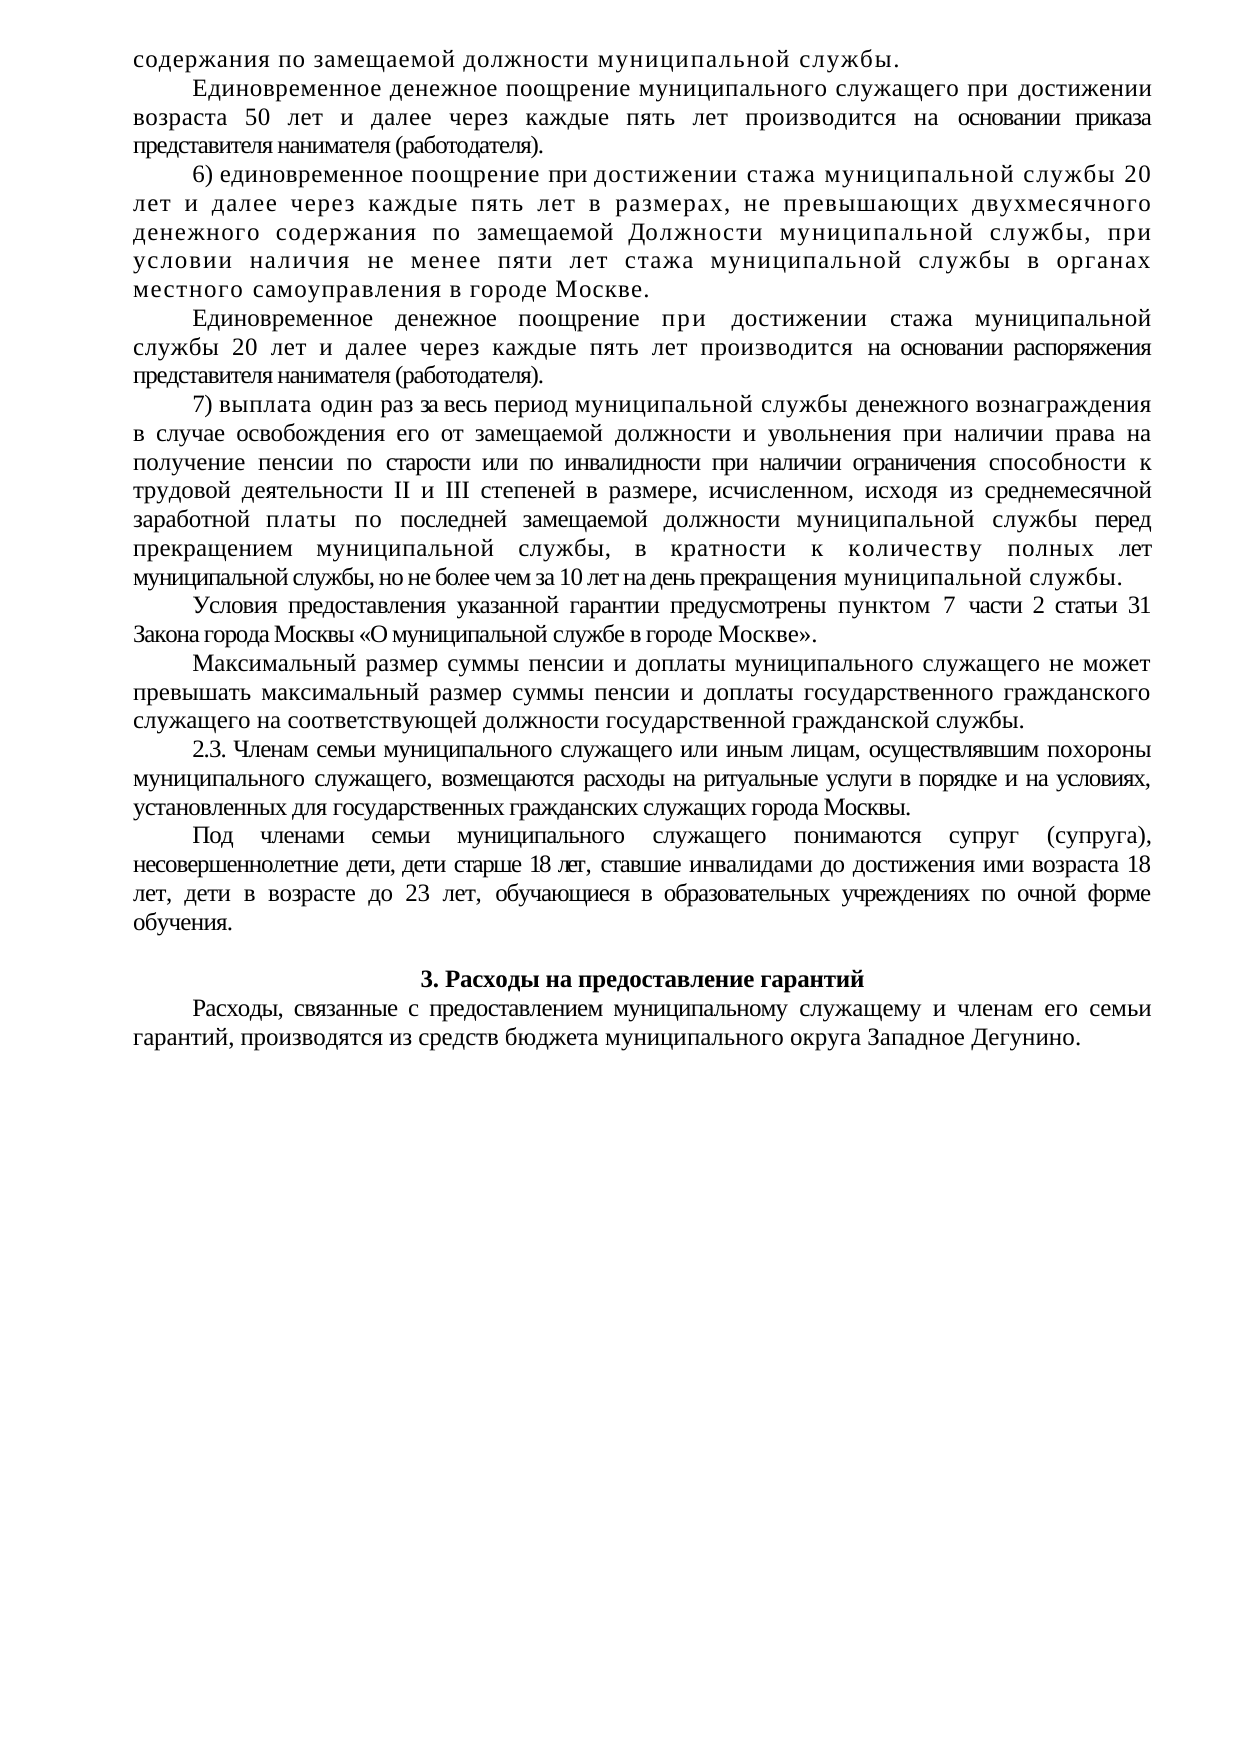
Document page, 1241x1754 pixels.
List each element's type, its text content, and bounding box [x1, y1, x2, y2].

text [133, 44, 1152, 73]
text 7) выплата один раз за весь период муниципальной службы денежного вознаграждения в случае освобождения его от замещаемой должности и увольнения при наличии права на получение пенсии по старости или по инвалидности при наличии ограничения способности к трудовой деятельности II и III степеней в размере, исчисленном, исходя из среднемесячной заработной платы по последней замещаемой должности муниципальной службы перед прекращением муниципальной службы, в кратности к количеству полных лет муниципальной службы, но не более чем за 10 лет на день прекращения муниципальной службы. [133, 389, 1152, 591]
text 3. Расходы на предоставление гарантий [133, 964, 1152, 993]
text Максимальный размер суммы пенсии и доплаты муниципального служащего не может превышать максимальный размер суммы пенсии и доплаты государственного гражданского служащего на соответствующей должности государственной гражданской службы. [133, 648, 1152, 734]
text Единовременное денежное поощрение муниципального служащего при достижении возраста 50 лет и далее через каждые пять лет производится на основании приказа представителя нанимателя (работодателя). [133, 73, 1152, 159]
text Условия предоставления указанной гарантии предусмотрены пунктом 7 части 2 статьи 31 Закона города Москвы «О муниципальной службе в городе Москве». [133, 591, 1152, 648]
text 2.3. Членам семьи муниципального служащего или иным лицам, осуществлявшим похороны муниципального служащего, возмещаются расходы на ритуальные услуги в порядке и на условиях, установленных для государственных гражданских служащих города Москвы. [133, 734, 1152, 821]
text Расходы, связанные с предоставлением муниципальному служащему и членам его семьи гарантий, производятся из средств бюджета муниципального округа Западное Дегунино. [133, 993, 1152, 1051]
text 6) единовременное поощрение при достижении стажа муниципальной службы 20 лет и далее через каждые пять лет в размерах, не превышающих двухмесячного денежного содержания по замещаемой Должности муниципальной службы, при условии наличия не менее пяти лет стажа муниципальной службы в органах местного самоуправления в городе Москве. [133, 159, 1152, 303]
text Под членами семьи муниципального служащего понимаются супруг (супруга), несовершеннолетние дети, дети старше 18 лет, ставшие инвалидами до достижения ими возраста 18 лет, дети в возрасте до 23 лет, обучающиеся в образовательных учреждениях по очной форме обучения. [133, 821, 1152, 936]
text Единовременное денежное поощрение при достижении стажа муниципальной службы 20 лет и далее через каждые пять лет производится на основании распоряжения представителя нанимателя (работодателя). [133, 303, 1152, 389]
